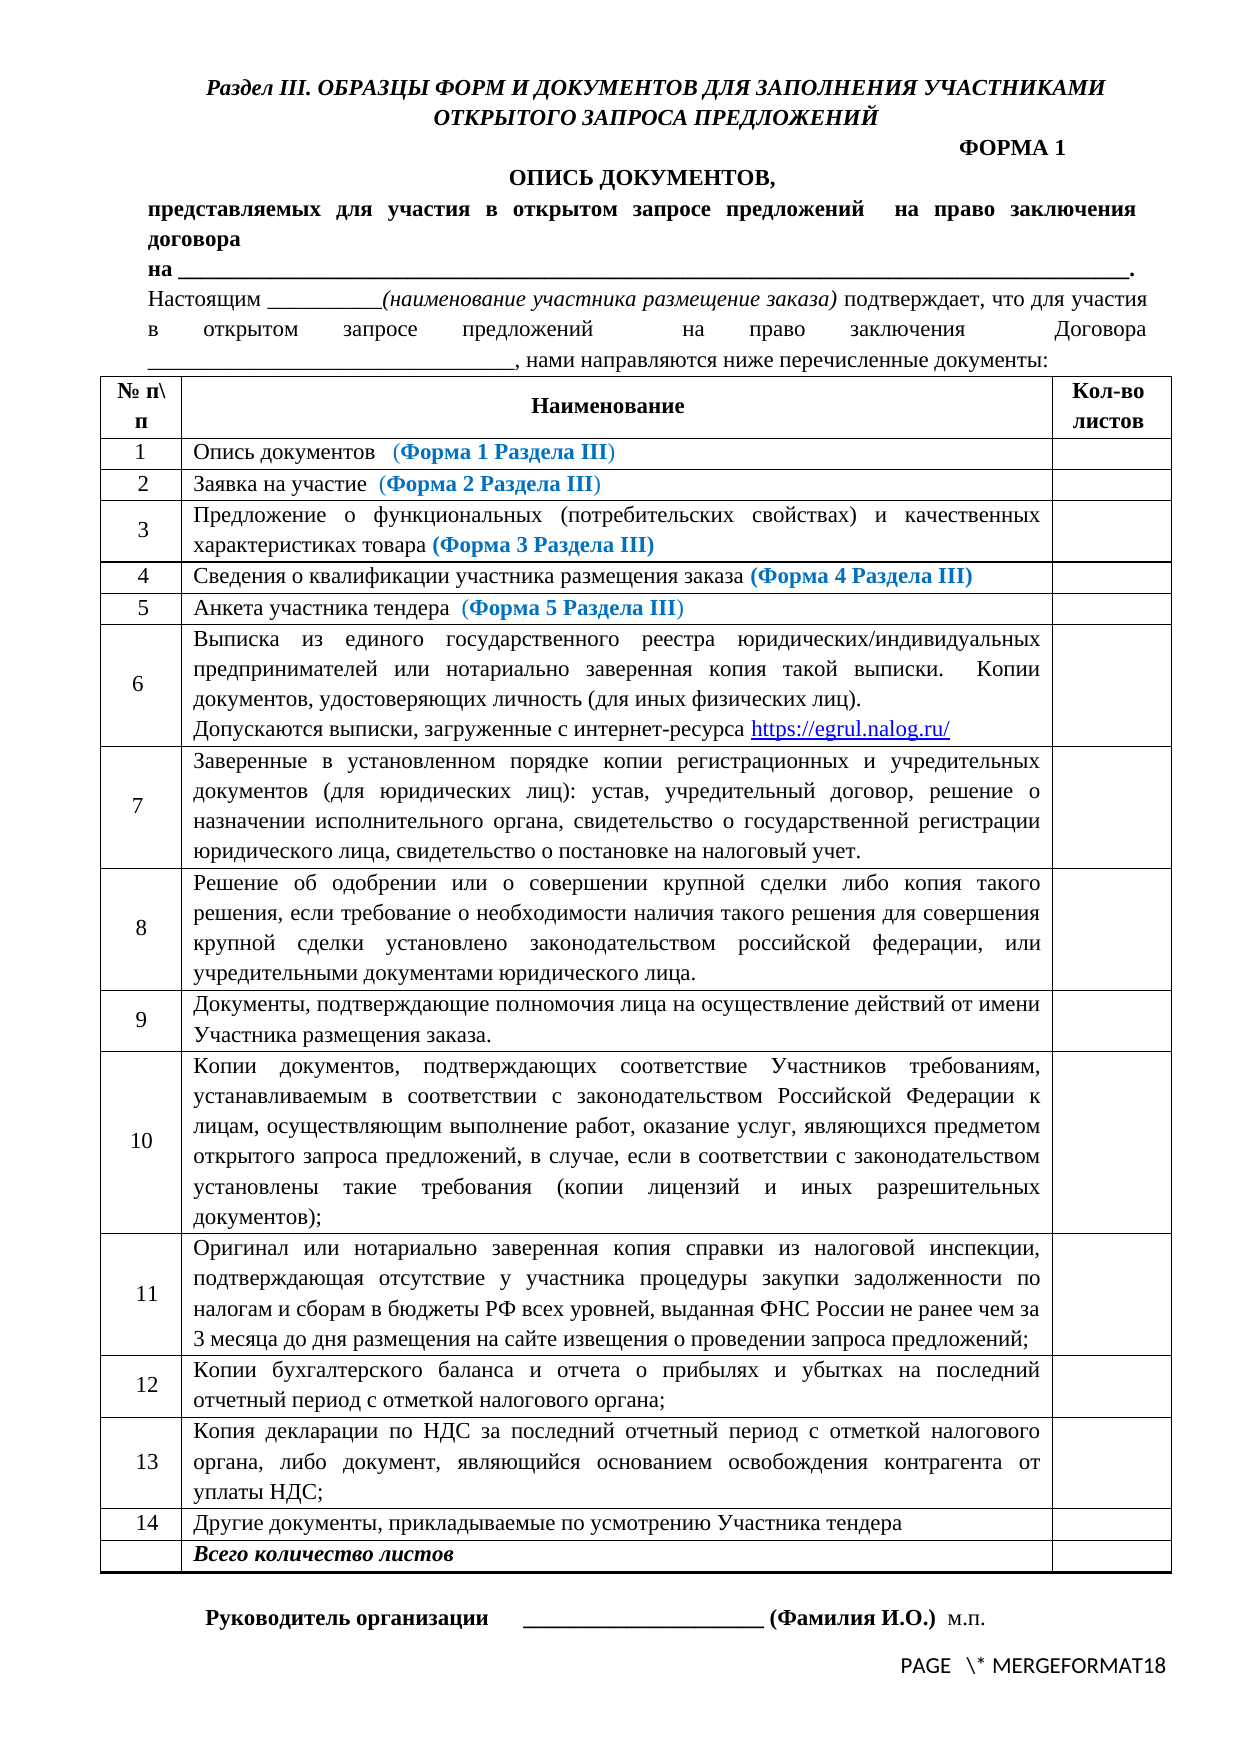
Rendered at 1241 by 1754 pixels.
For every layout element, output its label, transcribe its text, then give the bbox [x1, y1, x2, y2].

table_cell [1053, 563, 1171, 593]
text Раздел III. ОБРАЗЦЫ ФОРМ И ДОКУМЕНТОВ ДЛЯ ЗАПОЛНЕНИЯ УЧАСТНИКАМИ ОТКРЫТОГО ЗАПРОСА ПРЕДЛОЖЕНИЙ [148, 74, 1166, 130]
table_cell [1053, 1052, 1171, 1233]
table_cell [1053, 1234, 1171, 1355]
table_cell [1053, 625, 1171, 746]
table_cell [1053, 869, 1171, 989]
table_cell Оригинал или нотариально заверенная копия справки из налоговой инспекции, подтверждающая отсутствие у участника процедуры закупки задолженности по налогам и сборам в бюджеты РФ всех уровней, выданная ФНС России не ранее чем за 3 месяца до дня размещения на сайте извещения о проведении запроса предложений; [182, 1234, 1052, 1355]
text ОПИСЬ ДОКУМЕНТОВ, [148, 164, 1147, 191]
table_cell Решение об одобрении или о совершении крупной сделки либо копия такого решения, если требование о необходимости наличия такого решения для совершения крупной сделки установлено законодательством российской федерации, или учредительными документами юридического лица. [182, 869, 1052, 989]
table_cell 3 [101, 501, 181, 561]
table_cell [1053, 1418, 1171, 1508]
table_cell 4 [101, 563, 181, 593]
table_cell 1 [101, 439, 181, 469]
table_cell [1053, 747, 1171, 868]
table_cell Сведения о квалификации участника размещения заказа (Форма 4 Раздела III) [182, 563, 1052, 593]
table_header Кол-во листов [1053, 377, 1171, 437]
table_cell 8 [101, 869, 181, 989]
table_cell Всего количество листов [182, 1541, 1052, 1571]
table_cell [1053, 991, 1171, 1051]
table_cell 13 [101, 1418, 181, 1508]
text Руководитель организации _____________________ (Фамилия И.О.) м.п. [148, 1604, 1147, 1630]
table_cell 7 [101, 747, 181, 868]
table_cell 5 [101, 594, 181, 624]
table_cell Выписка из единого государственного реестра юридических/индивидуальных предпринимателей или нотариально заверенная копия такой выписки. Копии документов, удостоверяющих личность (для иных физических лиц). Допускаются выписки, загруженные с интернет-ресурса https://egrul.nalog.ru/ [182, 625, 1052, 746]
table_cell 6 [101, 625, 181, 746]
table_cell Другие документы, прикладываемые по усмотрению Участника тендера [182, 1509, 1052, 1539]
table_cell Заявка на участие (Форма 2 Раздела III) [182, 470, 1052, 500]
table_cell Копии документов, подтверждающих соответствие Участников требованиям, устанавливаемым в соответствии с законодательством Российской Федерации к лицам, осуществляющим выполнение работ, оказание услуг, являющихся предметом открытого запроса предложений, в случае, если в соответствии с законодательством установлены такие требования (копии лицензий и иных разрешительных документов); [182, 1052, 1052, 1233]
table_cell Документы, подтверждающие полномочия лица на осуществление действий от имени Участника размещения заказа. [182, 991, 1052, 1051]
text Настоящим __________(наименование участника размещение заказа) подтверждает, что для участия в открытом запросе предложений на право заключения Договора ________________________________, нами направляются ниже перечисленные документы: [148, 285, 1147, 372]
table_cell 14 [101, 1509, 181, 1539]
table_cell Опись документов (Форма 1 Раздела III) [182, 439, 1052, 469]
table_cell 11 [101, 1234, 181, 1355]
table_cell 12 [101, 1356, 181, 1417]
table_cell Заверенные в установленном порядке копии регистрационных и учредительных документов (для юридических лиц): устав, учредительный договор, решение о назначении исполнительного органа, свидетельство о государственной регистрации юридического лица, свидетельство о постановке на налоговый учет. [182, 747, 1052, 868]
table_cell [1053, 439, 1171, 469]
table_cell [1053, 1541, 1171, 1571]
table_cell [1053, 1509, 1171, 1539]
table_cell 9 [101, 991, 181, 1051]
table_cell Предложение о функциональных (потребительских свойствах) и качественных характеристиках товара (Форма 3 Раздела III) [182, 501, 1052, 561]
table_header Наименование [182, 377, 1052, 437]
table_cell 10 [101, 1052, 181, 1233]
table_cell Копия декларации по НДС за последний отчетный период с отметкой налогового органа, либо документ, являющийся основанием освобождения контрагента от уплаты НДС; [182, 1418, 1052, 1508]
table_cell Анкета участника тендера (Форма 5 Раздела III) [182, 594, 1052, 624]
table_cell Копии бухгалтерского баланса и отчета о прибылях и убытках на последний отчетный период с отметкой налогового органа; [182, 1356, 1052, 1417]
table_cell 2 [101, 470, 181, 500]
text ФОРМА 1 [959, 134, 1147, 161]
table_cell [1053, 1356, 1171, 1417]
table_cell [1053, 470, 1171, 500]
table_cell [1053, 594, 1171, 624]
table_cell [101, 1541, 181, 1571]
table_header № п\п [101, 377, 181, 437]
table_cell [1053, 501, 1171, 561]
text представляемых для участия в открытом запросе предложений на право заключения договора на ___________________________________________________________________________________. [148, 195, 1137, 281]
